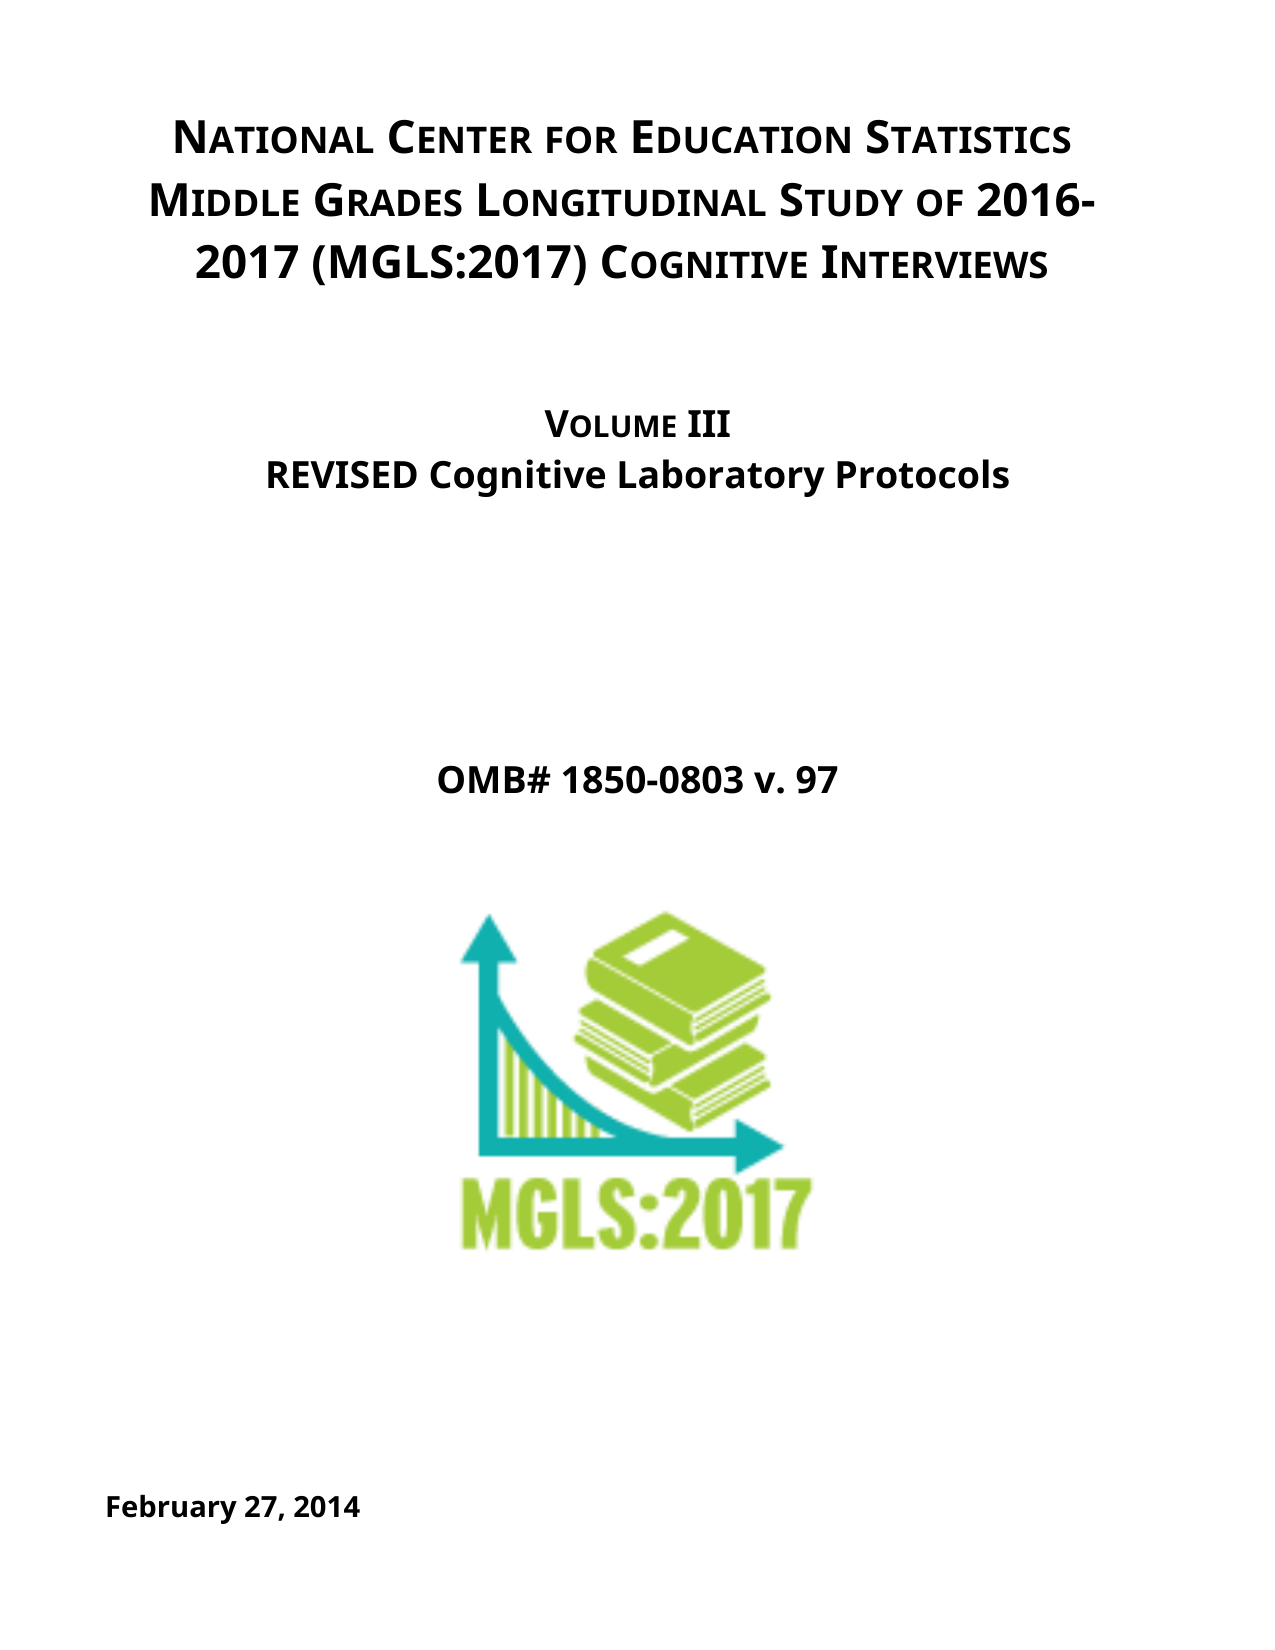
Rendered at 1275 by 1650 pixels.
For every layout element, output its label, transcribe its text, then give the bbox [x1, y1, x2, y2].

text Volume III [105, 398, 1170, 449]
text REVISED Cognitive Laboratory Protocols [105, 449, 1170, 500]
picture [452, 900, 823, 1272]
text National Center for Education Statistics [105, 105, 1138, 167]
text February 27, 2014 [105, 1486, 1170, 1526]
text Middle Grades Longitudinal Study of 2016-2017 (MGLS:2017) Cognitive Interviews [105, 167, 1138, 292]
text OMB# 1850-0803 v. 97 [105, 753, 1170, 804]
